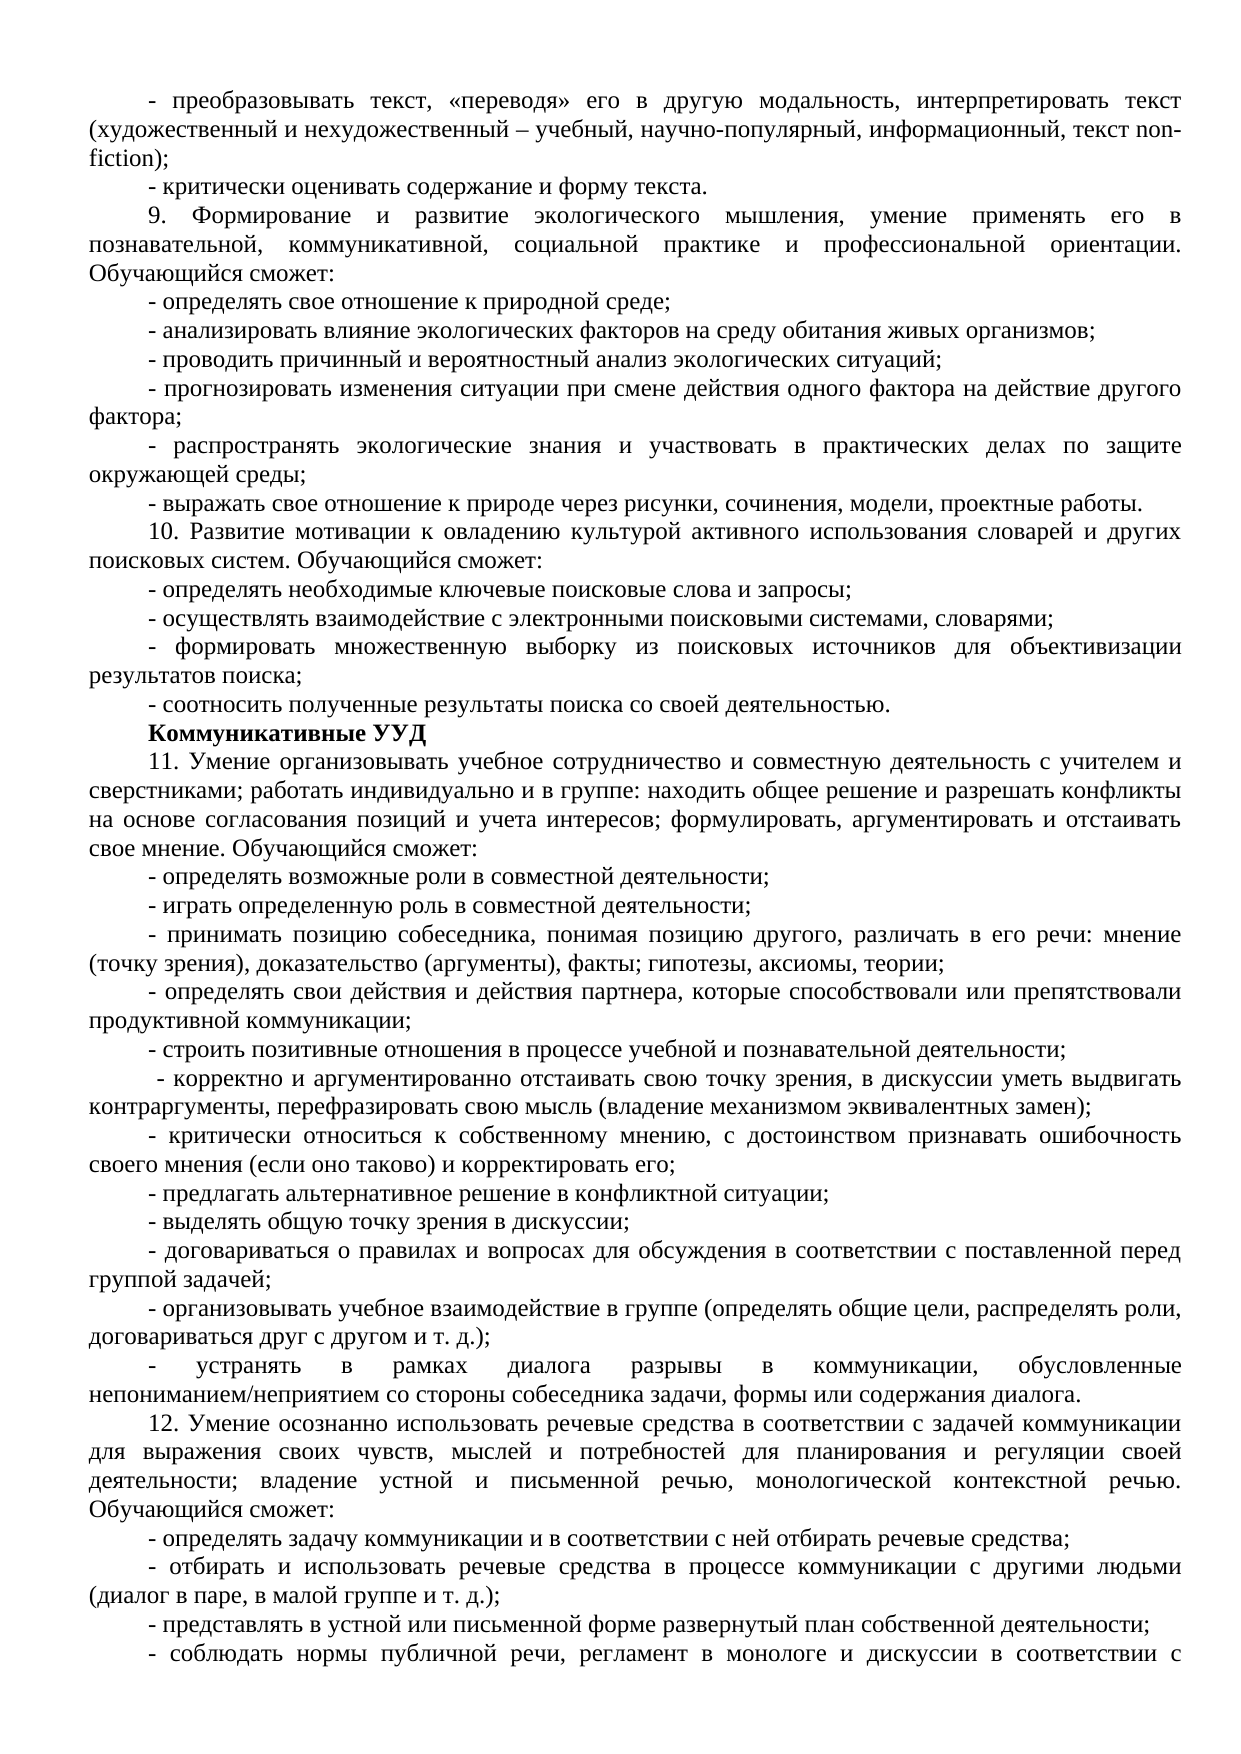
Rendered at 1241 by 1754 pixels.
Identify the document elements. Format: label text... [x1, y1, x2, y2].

text - распространять экологические знания и участвовать в практических делах по защите окружающей среды; [89, 430, 1182, 488]
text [89, 1638, 1182, 1666]
text - договариваться о правилах и вопросах для обсуждения в соответствии с поставленной перед группой задачей; [89, 1235, 1182, 1293]
text - представлять в устной или письменной форме развернутый план собственной деятельности; [89, 1609, 1182, 1638]
list - определять необходимые ключевые поисковые слова и запросы; [89, 574, 1182, 603]
text 10. Развитие мотивации к овладению культурой активного использования словарей и других поисковых систем. Обучающийся сможет: [89, 516, 1182, 574]
text Коммуникативные УУД [89, 718, 1182, 746]
text - анализировать влияние экологических факторов на среду обитания живых организмов; [89, 315, 1182, 344]
text - прогнозировать изменения ситуации при смене действия одного фактора на действие другого фактора; [89, 373, 1182, 430]
list 11. Умение организовывать учебное сотрудничество и совместную деятельность с учителем и сверстниками; работать индивидуально и в группе: находить общее решение и разрешать конфликты на основе согласования позиций и учета интересов; формулировать, аргументировать и отстаивать свое мнение. Обучающийся сможет: [89, 746, 1182, 861]
text - устранять в рамках диалога разрывы в коммуникации, обусловленные непониманием/неприятием со стороны собеседника задачи, формы или содержания диалога. [89, 1350, 1182, 1408]
text - организовывать учебное взаимодействие в группе (определять общие цели, распределять роли, договариваться друг с другом и т. д.); [89, 1293, 1182, 1350]
list - осуществлять взаимодействие с электронными поисковыми системами, словарями; [89, 603, 1182, 631]
text - определять возможные роли в совместной деятельности; [89, 861, 1182, 890]
text - проводить причинный и вероятностный анализ экологических ситуаций; [89, 344, 1182, 373]
text - критически оценивать содержание и форму текста. [89, 171, 1182, 200]
text 9. Формирование и развитие экологического мышления, умение применять его в познавательной, коммуникативной, социальной практике и профессиональной ориентации. Обучающийся сможет: [89, 200, 1182, 286]
text - играть определенную роль в совместной деятельности; [89, 890, 1182, 919]
text - определять свое отношение к природной среде; [89, 286, 1182, 315]
text - преобразовывать текст, «переводя» его в другую модальность, интерпретировать текст (художественный и нехудожественный – учебный, научно-популярный, информационный, текст non-fiction); [89, 85, 1182, 171]
text - предлагать альтернативное решение в конфликтной ситуации; [89, 1178, 1182, 1206]
list - формировать множественную выборку из поисковых источников для объективизации результатов поиска; [89, 631, 1182, 689]
text - выражать свое отношение к природе через рисунки, сочинения, модели, проектные работы. [89, 488, 1182, 516]
text - отбирать и использовать речевые средства в процессе коммуникации с другими людьми (диалог в паре, в малой группе и т. д.); [89, 1551, 1182, 1609]
text - выделять общую точку зрения в дискуссии; [89, 1206, 1182, 1235]
text - критически относиться к собственному мнению, с достоинством признавать ошибочность своего мнения (если оно таково) и корректировать его; [89, 1120, 1182, 1178]
text - строить позитивные отношения в процессе учебной и познавательной деятельности; [89, 1034, 1182, 1063]
text - принимать позицию собеседника, понимая позицию другого, различать в его речи: мнение (точку зрения), доказательство (аргументы), факты; гипотезы, аксиомы, теории; [89, 919, 1182, 976]
text - определять свои действия и действия партнера, которые способствовали или препятствовали продуктивной коммуникации; [89, 976, 1182, 1034]
text - определять задачу коммуникации и в соответствии с ней отбирать речевые средства; [89, 1523, 1182, 1551]
text 12. Умение осознанно использовать речевые средства в соответствии с задачей коммуникации для выражения своих чувств, мыслей и потребностей для планирования и регуляции своей деятельности; владение устной и письменной речью, монологической контекстной речью. Обучающийся сможет: [89, 1408, 1182, 1523]
text - корректно и аргументированно отстаивать свою точку зрения, в дискуссии уметь выдвигать контраргументы, перефразировать свою мысль (владение механизмом эквивалентных замен); [89, 1063, 1182, 1120]
list - соотносить полученные результаты поиска со своей деятельностью. [89, 689, 1182, 718]
